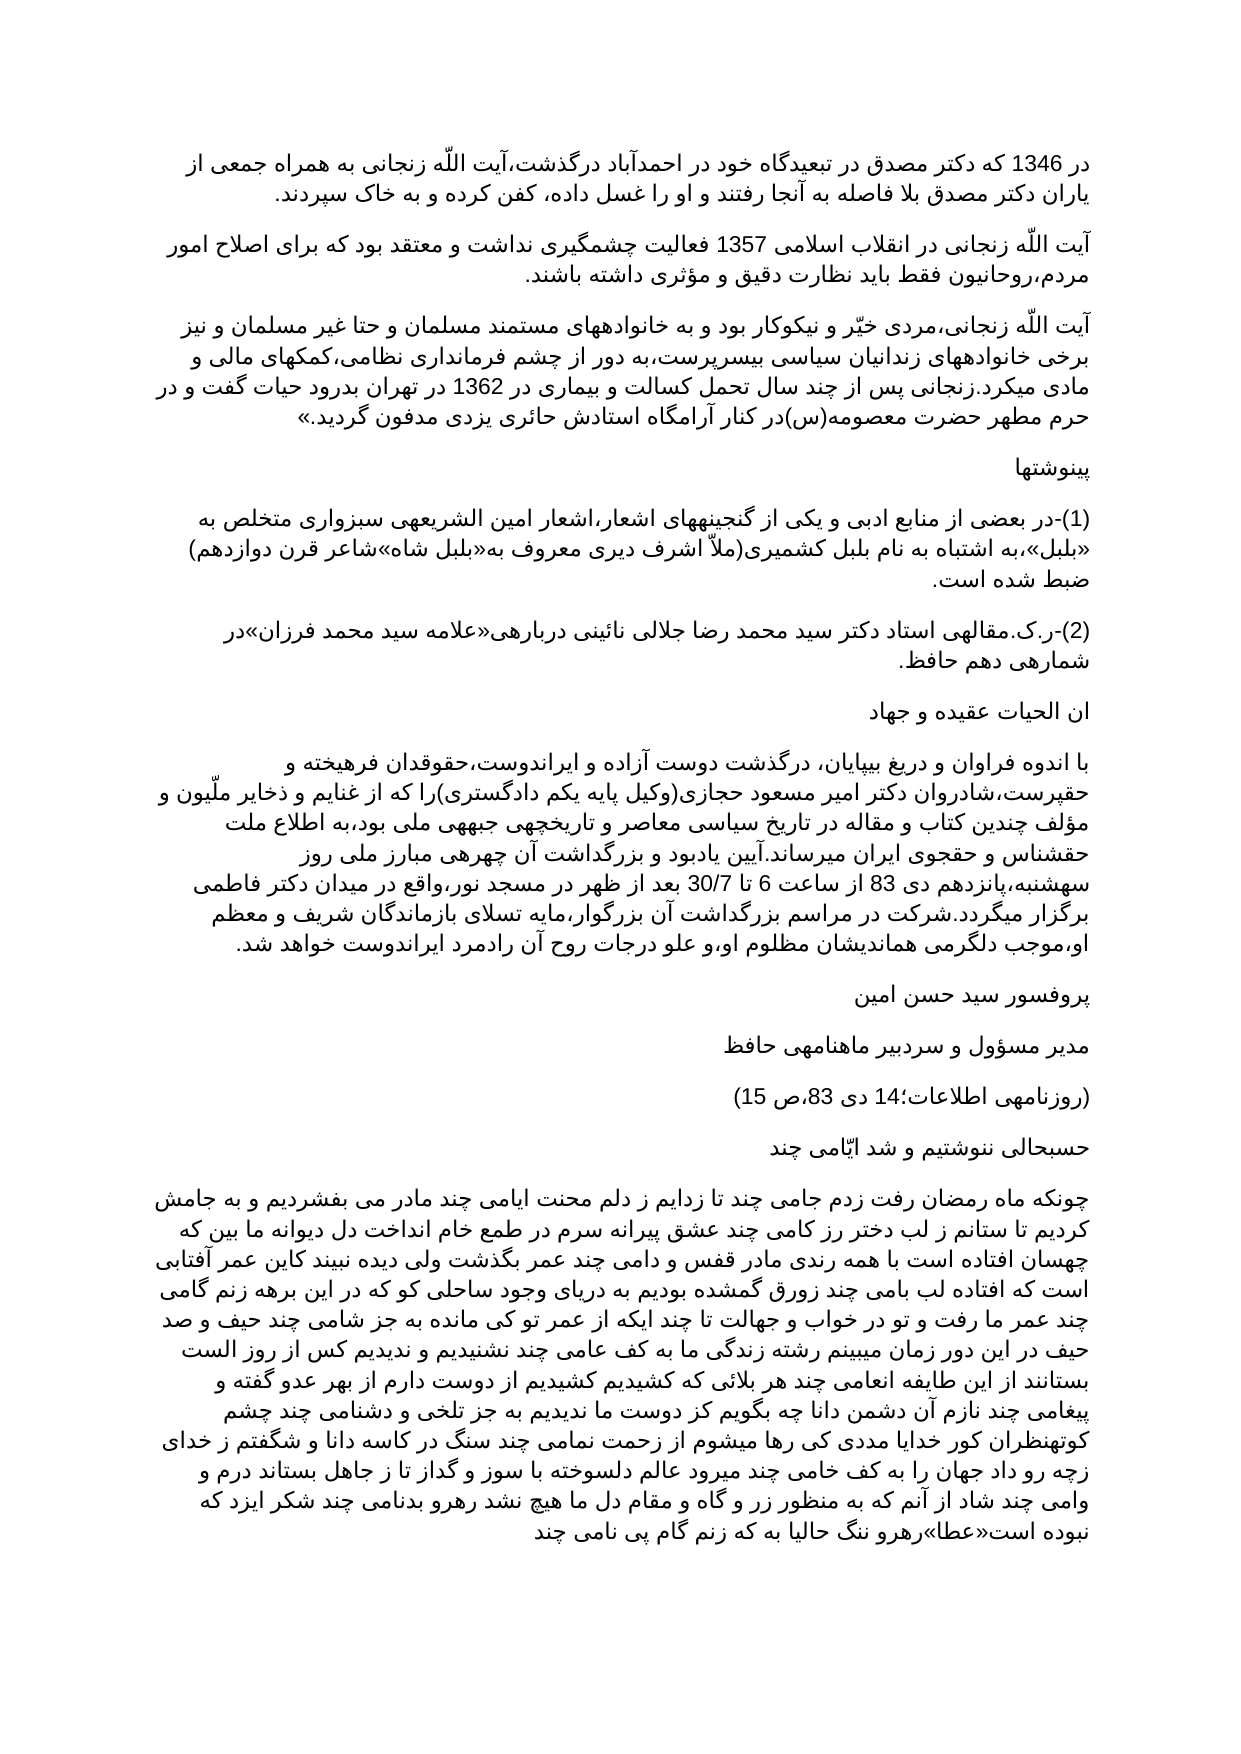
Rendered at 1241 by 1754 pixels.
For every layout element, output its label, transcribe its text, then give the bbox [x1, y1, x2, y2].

text مدیر مسؤول و سردبیر ماهنامه‏ی حافظ [150, 1032, 1090, 1059]
text (1)-در بعضی از منابع ادبی و یکی از گنجینه‏های‏ اشعار،اشعار امین الشریعه‏ی سبزواری متخلص به‏ «بلبل»،به اشتباه به نام بلبل کشمیری(ملاّ اشرف‏ دیری معروف به«بلبل شاه»شاعر قرن دوازدهم) ضبط شده است. [150, 505, 1090, 592]
text ان الحیات عقیده و جهاد [150, 698, 1090, 724]
text در 1346 که دکتر مصدق در تبعیدگاه‏ خود در احمدآباد درگذشت،آیت اللّه زنجانی‏ به همراه جمعی از یاران دکتر مصدق‏ بلا فاصله به آن‏جا رفتند و او را غسل داده، کفن کرده و به خاک سپردند. [150, 150, 1090, 207]
text چونکه ماه رمضان رفت زدم جامی چند تا زدایم ز دلم محنت ایامی چند مادر می بفشردیم و به جامش کردیم‏ تا ستانم ز لب دختر رز کامی چند عشق پیرانه سرم در طمع خام انداخت‏ دل دیوانه ما بین که چه‏سان افتاده است‏ با همه رندی مادر قفس و دامی چند عمر بگذشت ولی دیده نبیند کاین عمر آفتابی است که افتاده لب بامی چند زورق گمشده بودیم به دریای وجود ساحلی کو که در این برهه زنم گامی چند عمر ما رفت و تو در خواب و جهالت تا چند ایکه از عمر تو کی مانده به جز شامی چند حیف و صد حیف در این دور زمان می‏بینم‏ رشته زندگی ما به کف عامی چند نشنیدیم و ندیدیم کس از روز الست‏ بستانند از این طایفه انعامی چند هر بلائی که کشیدیم کشیدیم از دوست‏ دارم از بهر عدو گفته و پیغامی چند نازم آن دشمن دانا چه بگویم کز دوست‏ ما ندیدیم به جز تلخی و دشنامی چند چشم کوته‏نظران کور خدایا مددی‏ کی رها می‏شوم از زحمت نمامی چند سنگ در کاسه دانا و شگفتم ز خدای‏ زچه رو داد جهان را به کف خامی چند می‏رود عالم دلسوخته با سوز و گداز تا ز جاهل بستاند درم و وامی چند شاد از آنم که به منظور زر و گاه و مقام‏ دل ما هیچ نشد رهرو بدنامی چند شکر ایزد که نبوده است«عطا»رهرو ننگ‏ حالیا به که زنم گام پی نامی چند [150, 1185, 1090, 1544]
text (2)-ر.ک.مقاله‏ی استاد دکتر سید محمد رضا جلالی نائینی درباره‏ی«علامه سید محمد فرزان»در شماره‏ی دهم حافظ. [150, 617, 1090, 673]
text آیت اللّه زنجانی،مردی خیّر و نیکوکار بود و به خانواده‏های مستمند مسلمان و حتا غیر مسلمان و نیز برخی خانواده‏های زندانیان‏ سیاسی بی‏سرپرست،به دور از چشم‏ فرمانداری نظامی،کمک‏های مالی و مادی‏ می‏کرد.زنجانی پس از چند سال تحمل‏ کسالت و بیماری در 1362 در تهران بدرود حیات گفت و در حرم مطهر حضرت‏ معصومه(س)در کنار آرامگاه استادش‏ حائری یزدی مدفون گردید.» [150, 312, 1090, 429]
text پروفسور سید حسن امین [150, 981, 1090, 1008]
text با اندوه فراوان و دریغ بی‏پایان، درگذشت دوست آزاده و ایران‏دوست،حقوق‏دان فرهیخته و حق‏پرست،شادروان دکتر امیر مسعود حجازی(وکیل پایه‏ یکم دادگستری)را که از غنایم و ذخایر ملّیون و مؤلف چندین کتاب‏ و مقاله در تاریخ سیاسی معاصر و تاریخچه‏ی جبهه‏ی ملی بود،به‏ اطلاع ملت حق‏شناس و حق‏جوی‏ ایران می‏رساند.آیین یادبود و بزرگداشت آن چهره‏ی مبارز ملی‏ روز سه‏شنبه،پانزدهم دی 83 از ساعت 6 تا 30/7 بعد از ظهر در مسجد نور،واقع در میدان دکتر فاطمی برگزار می‏گردد.شرکت‏ در مراسم بزرگداشت آن‏ بزرگوار،مایه تسلای بازماندگان‏ شریف و معظم او،موجب‏ دل‏گرمی هم‏اندیشان مظلوم او،و علو درجات روح آن رادمرد ایران‏دوست خواهد شد. [150, 749, 1090, 957]
text آیت اللّه زنجانی در انقلاب اسلامی‏ 1357 فعالیت چشمگیری نداشت و معتقد بود که برای اصلاح امور مردم،روحانیون‏ فقط باید نظارت دقیق و مؤثری داشته‏ باشند. [150, 231, 1090, 288]
text حسب‏حالی‏ ننوشتیم و شد ایّامی چند [150, 1134, 1090, 1161]
text پی‏نوشت‏ها [150, 454, 1090, 481]
text (روزنامه‏ی اطلاعات؛14 دی 83،ص 15) [150, 1083, 1090, 1110]
